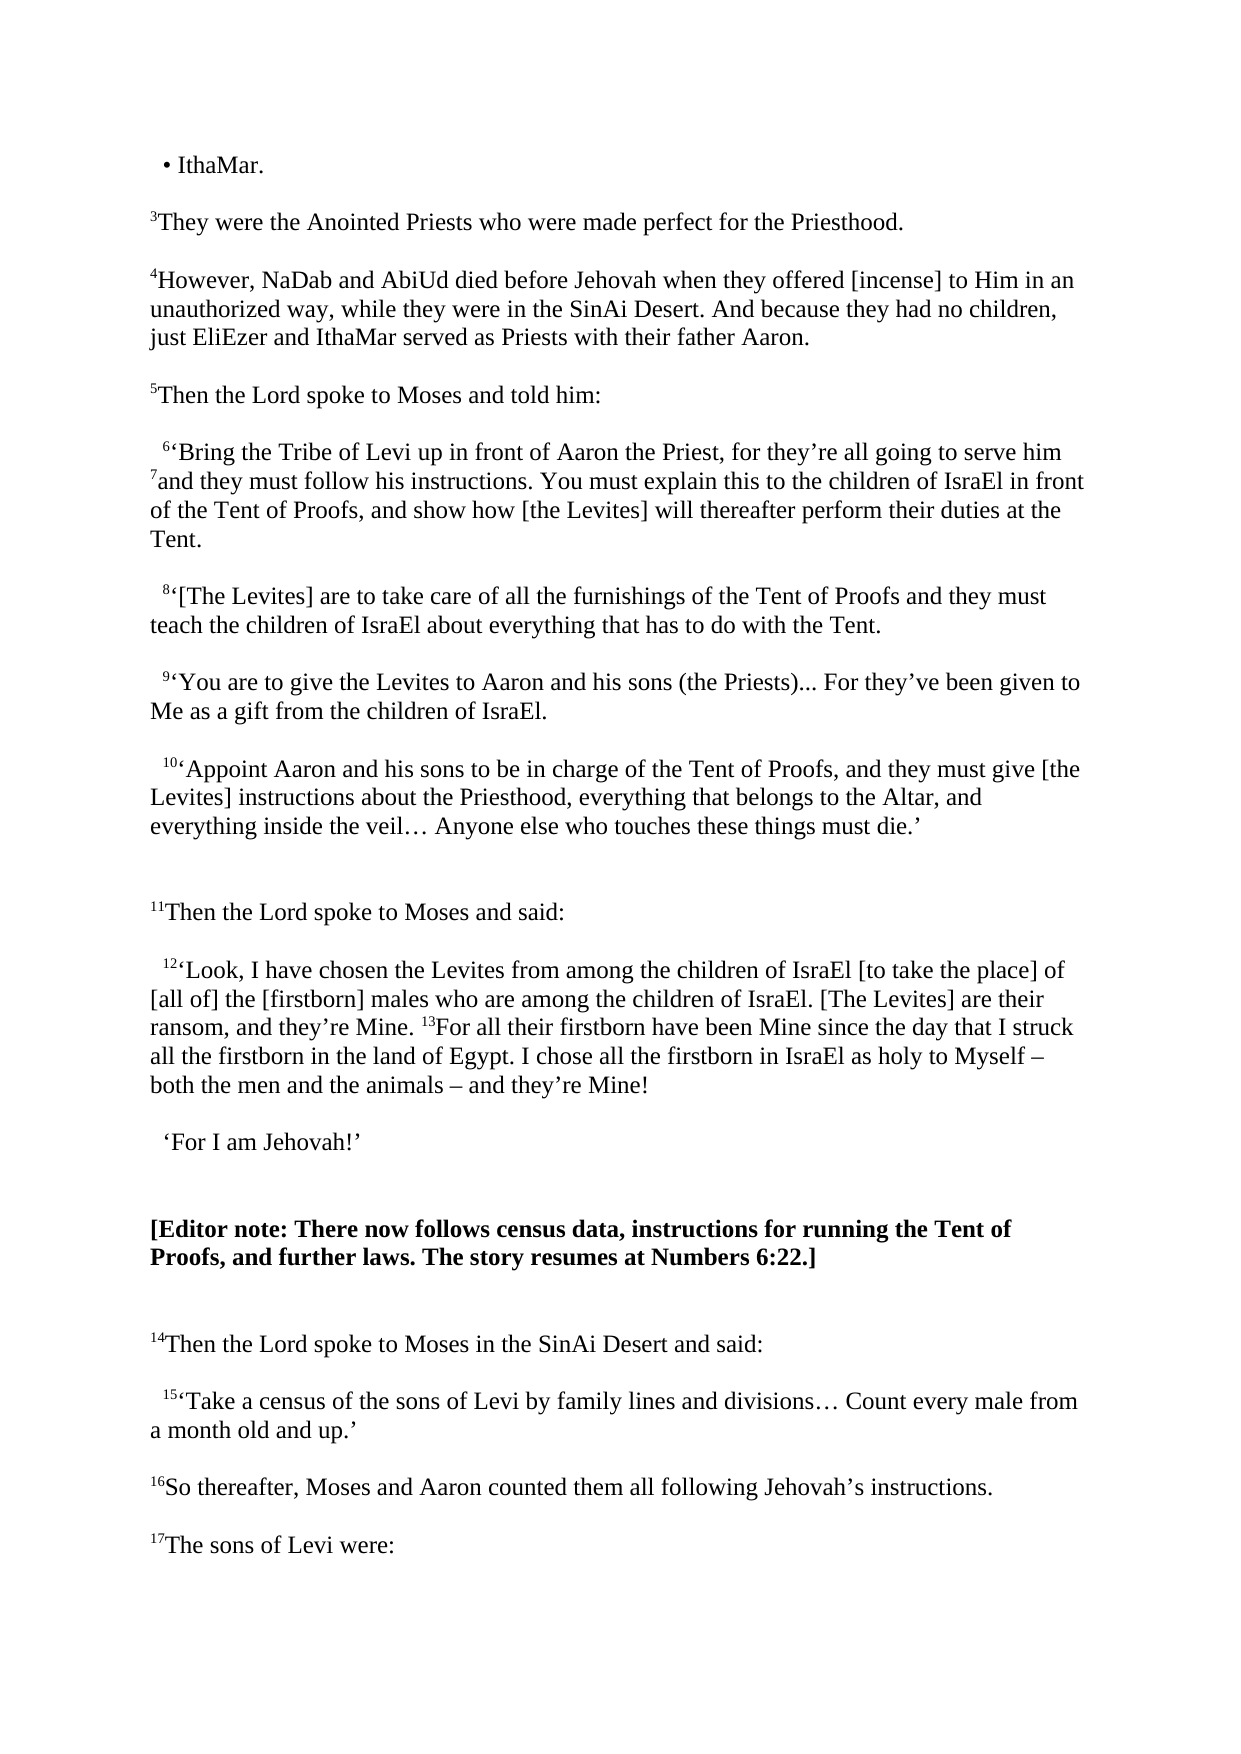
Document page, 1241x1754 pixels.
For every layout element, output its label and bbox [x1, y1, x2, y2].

text [150, 150, 1090, 1587]
